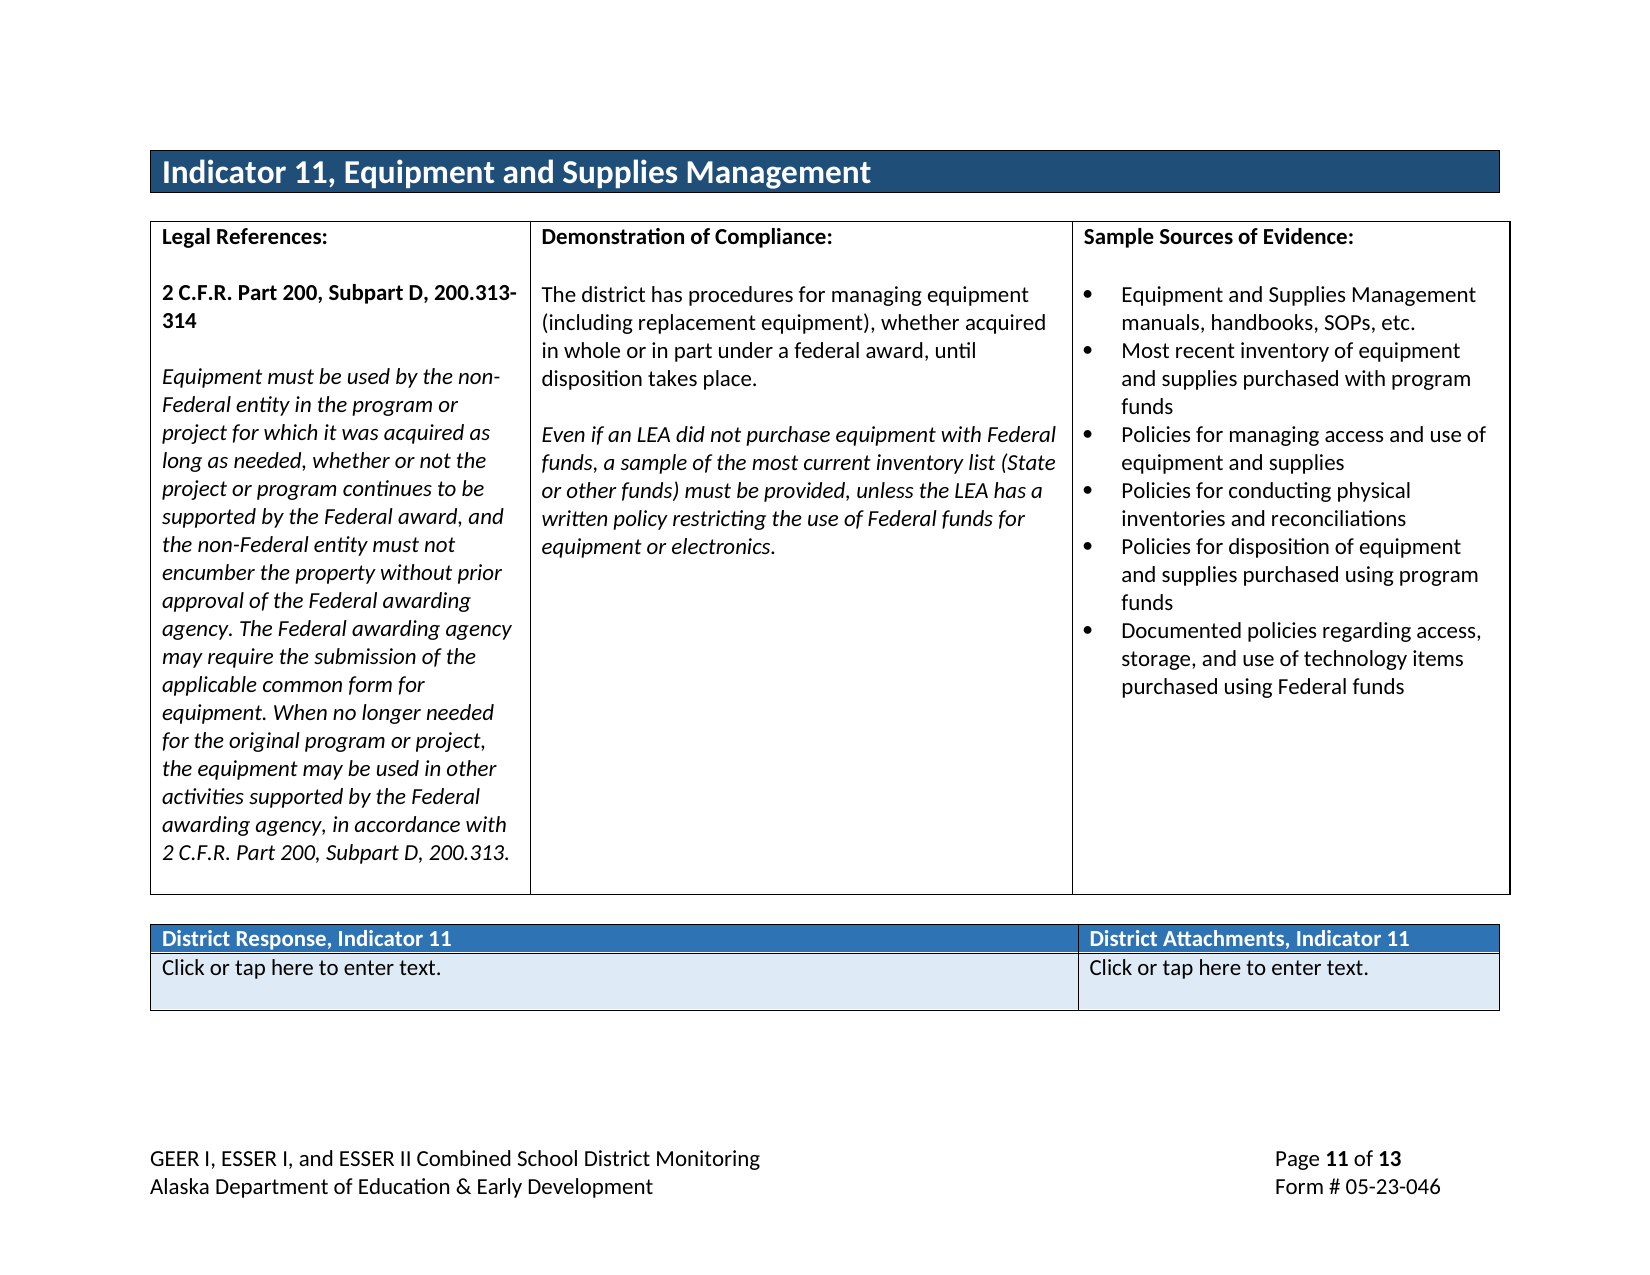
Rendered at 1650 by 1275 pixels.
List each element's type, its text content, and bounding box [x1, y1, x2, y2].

table_header District Response, Indicator 11 [151, 925, 1078, 952]
table_header District Attachments, Indicator 11 [1079, 925, 1499, 952]
table_cell [151, 954, 1078, 1009]
table_header Sample Sources of Evidence: Equipment and Supplies Management manuals, handbooks, SOPs, etc. Most recent inventory of equipment and supplies purchased with program funds Policies for managing access and use of equipment and supplies Policies for conducting physical inventories and reconciliations Policies for disposition of equipment and supplies purchased using program funds Documented policies regarding access, storage, and use of technology items purchased using Federal funds [1073, 222, 1509, 894]
table_header Legal References: 2 C.F.R. Part 200, Subpart D, 200.313-314 Equipment must be used by the non-Federal entity in the program or project for which it was acquired as long as needed, whether or not the project or program continues to be supported by the Federal award, and the non-Federal entity must not encumber the property without prior approval of the Federal awarding agency. The Federal awarding agency may require the submission of the applicable common form for equipment. When no longer needed for the original program or project, the equipment may be used in other activities supported by the Federal awarding agency, in accordance with 2 C.F.R. Part 200, Subpart D, 200.313. [151, 222, 530, 894]
table_header Indicator 11, Equipment and Supplies Management [151, 151, 1499, 192]
table_header Demonstration of Compliance: The district has procedures for managing equipment (including replacement equipment), whether acquired in whole or in part under a federal award, until disposition takes place. Even if an LEA did not purchase equipment with Federal funds, a sample of the most current inventory list (State or other funds) must be provided, unless the LEA has a written policy restricting the use of Federal funds for equipment or electronics. [531, 222, 1072, 894]
